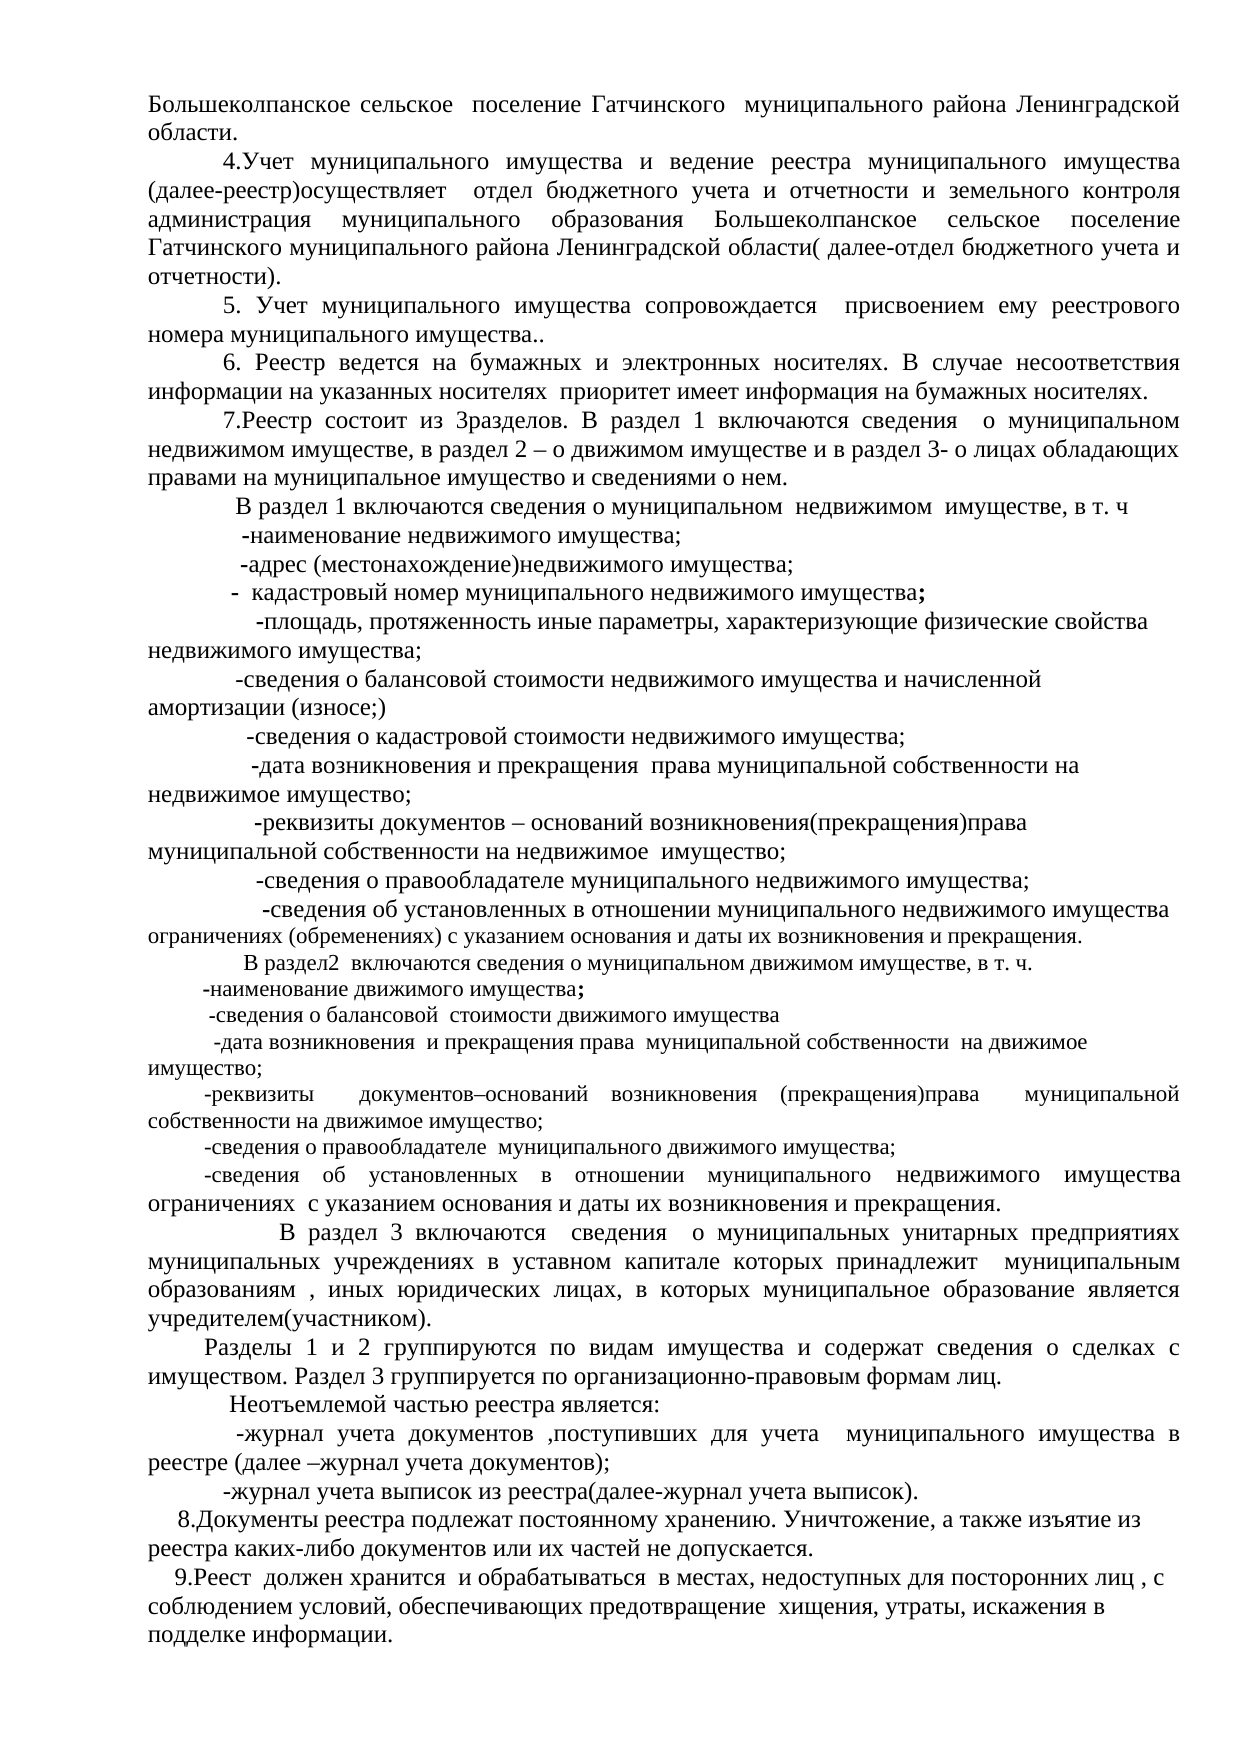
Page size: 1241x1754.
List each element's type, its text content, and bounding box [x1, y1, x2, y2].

text -дата возникновения и прекращения права муниципальной собственности на движимое имущество; [148, 1028, 1181, 1081]
text -журнал учета документов ,поступивших для учета муниципального имущества в реестре (далее –журнал учета документов); [148, 1418, 1181, 1476]
text В раздел2 включаются сведения о муниципальном движимом имуществе, в т. ч. [148, 949, 1181, 975]
text -сведения о балансовой стоимости недвижимого имущества и начисленной амортизации (износе;) [148, 664, 1181, 721]
text -дата возникновения и прекращения права муниципальной собственности на недвижимое имущество; [148, 750, 1181, 807]
text -площадь, протяженность иные параметры, характеризующие физические свойства недвижимого имущества; [148, 606, 1181, 664]
text Разделы 1 и 2 группируются по видам имущества и содержат сведения о сделках с имуществом. Раздел 3 группируется по организационно-правовым формам лиц. [148, 1332, 1181, 1389]
text -сведения об установленных в отношении муниципального недвижимого имущества ограничениях (обременениях) с указанием основания и даты их возникновения и прекращения. [148, 894, 1181, 949]
text -сведения о правообладателе муниципального недвижимого имущества; [148, 865, 1181, 894]
text -сведения о балансовой стоимости движимого имущества [148, 1001, 1181, 1028]
text 7.Реестр состоит из 3разделов. В раздел 1 включаются сведения о муниципальном недвижимом имуществе, в раздел 2 – о движимом имуществе и в раздел 3- о лицах обладающих правами на муниципальное имущество и сведениями о нем. [148, 405, 1181, 491]
text 6. Реестр ведется на бумажных и электронных носителях. В случае несоответствия информации на указанных носителях приоритет имеет информация на бумажных носителях. [148, 347, 1181, 405]
text -сведения о правообладателе муниципального движимого имущества; [148, 1133, 1181, 1159]
text -реквизиты документов – оснований возникновения(прекращения)права муниципальной собственности на недвижимое имущество; [148, 807, 1181, 865]
text -наименование движимого имущества; [148, 975, 1181, 1001]
text 8.Документы реестра подлежат постоянному хранению. Уничтожение, а также изъятие из реестра каких-либо документов или их частей не допускается. [148, 1504, 1181, 1562]
text - кадастровый номер муниципального недвижимого имущества; [148, 577, 1181, 606]
text -адрес (местонахождение)недвижимого имущества; [148, 549, 1181, 577]
text В раздел 1 включаются сведения о муниципальном недвижимом имуществе, в т. ч [148, 491, 1181, 520]
text 4.Учет муниципального имущества и ведение реестра муниципального имущества (далее-реестр)осуществляет отдел бюджетного учета и отчетности и земельного контроля администрация муниципального образования Большеколпанское сельское поселение Гатчинского муниципального района Ленинградской области( далее-отдел бюджетного учета и отчетности). [148, 146, 1181, 290]
text В раздел 3 включаются сведения о муниципальных унитарных предприятиях муниципальных учреждениях в уставном капитале которых принадлежит муниципальным образованиям , иных юридических лицах, в которых муниципальное образование является учредителем(участником). [148, 1217, 1181, 1332]
text -наименование недвижимого имущества; [148, 520, 1181, 549]
text -журнал учета выписок из реестра(далее-журнал учета выписок). [148, 1476, 1181, 1504]
text -сведения об установленных в отношении муниципального недвижимого имущества ограничениях с указанием основания и даты их возникновения и прекращения. [148, 1159, 1181, 1217]
text Неотъемлемой частью реестра является: [148, 1389, 1181, 1418]
text -сведения о кадастровой стоимости недвижимого имущества; [148, 721, 1181, 750]
text 9.Реест должен хранится и обрабатываться в местах, недоступных для посторонних лиц , с соблюдением условий, обеспечивающих предотвращение хищения, утраты, искажения в подделке информации. [148, 1562, 1181, 1648]
text 5. Учет муниципального имущества сопровождается присвоением ему реестрового номера муниципального имущества.. [148, 290, 1181, 347]
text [148, 89, 1181, 146]
text -реквизиты документов–оснований возникновения (прекращения)права муниципальной собственности на движимое имущество; [148, 1081, 1181, 1133]
